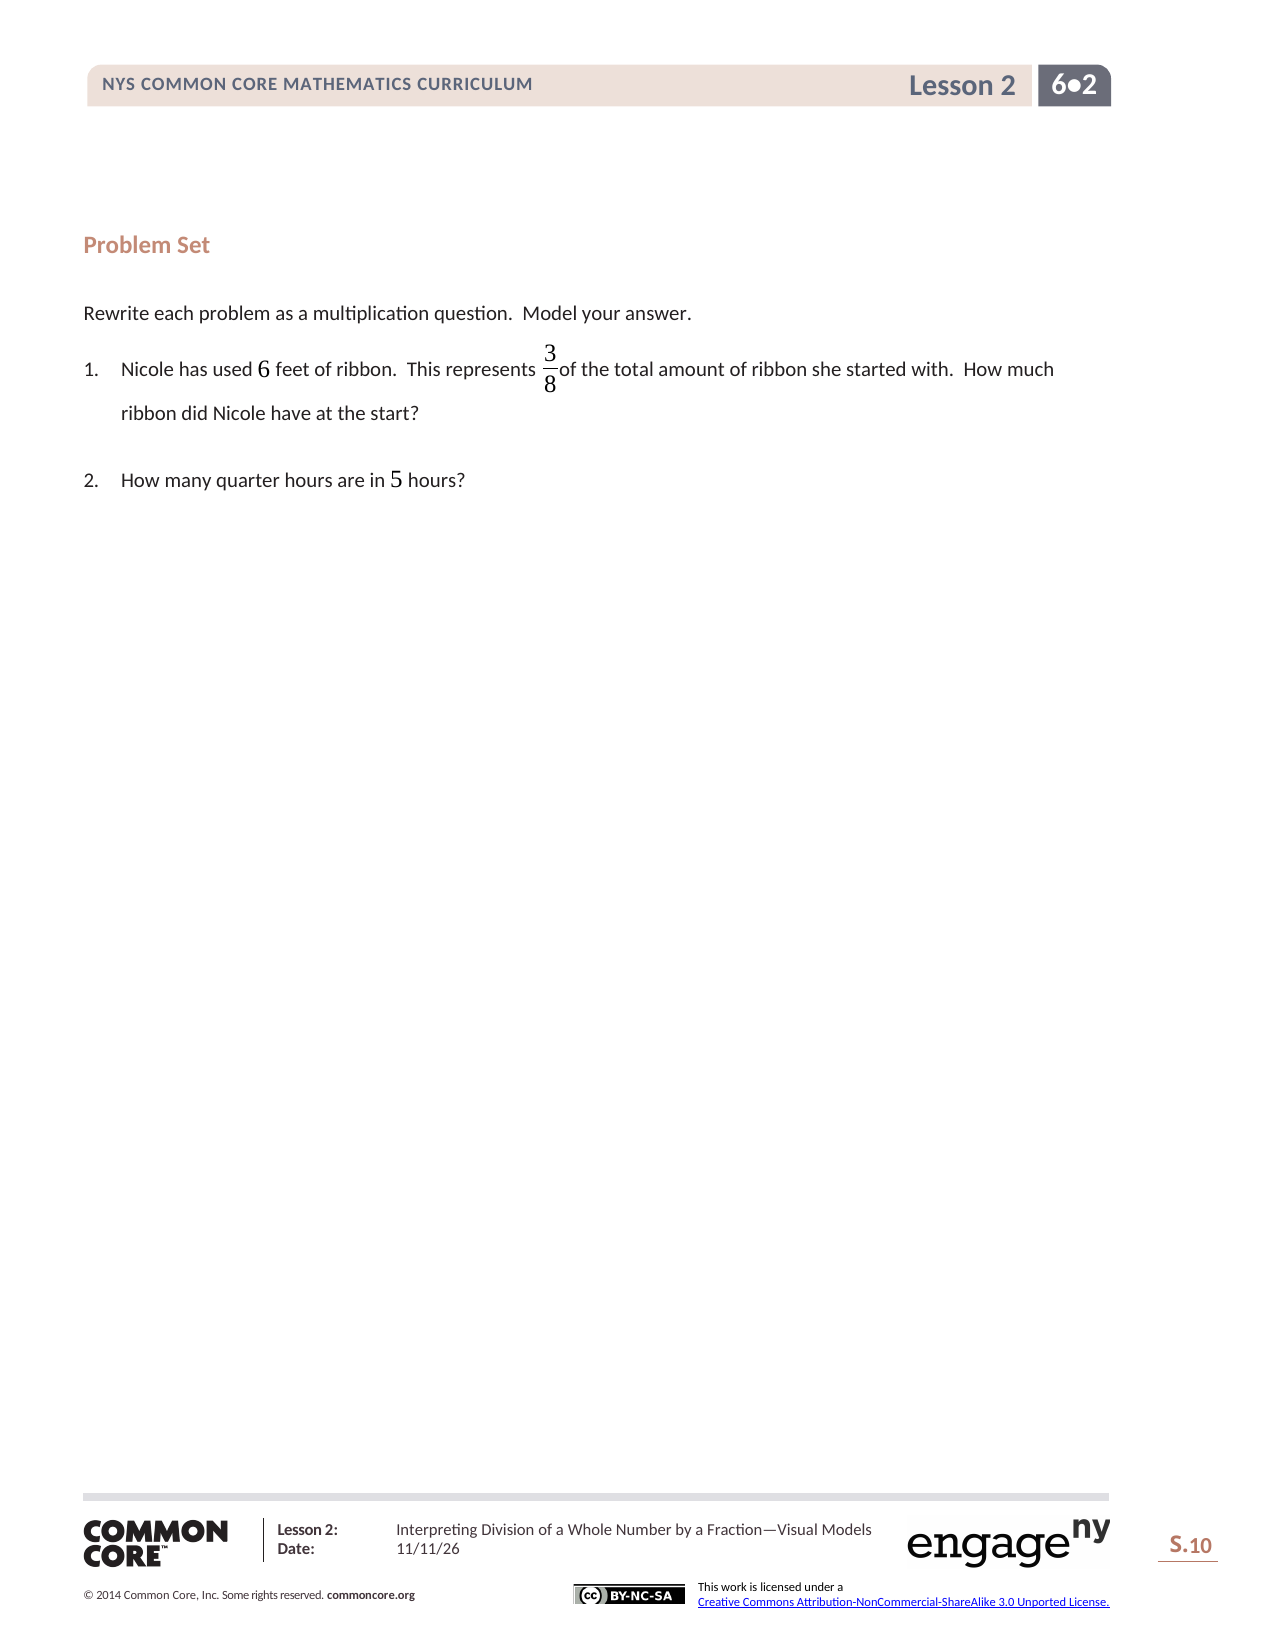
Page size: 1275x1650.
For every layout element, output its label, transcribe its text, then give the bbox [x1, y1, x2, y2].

text Rewrite each problem as a multiplication question. Model your answer. [83, 301, 1108, 326]
list Nicole has used feet of ribbon. This represents of the total amount of ribbon she started with. How much ribbon did Nicole have at the start? [83, 340, 1108, 425]
text Problem Set [83, 230, 1108, 259]
picture [572, 1584, 685, 1604]
list How many quarter hours are in hours? [83, 466, 1108, 493]
picture [906, 1515, 1110, 1569]
picture [79, 1515, 232, 1572]
